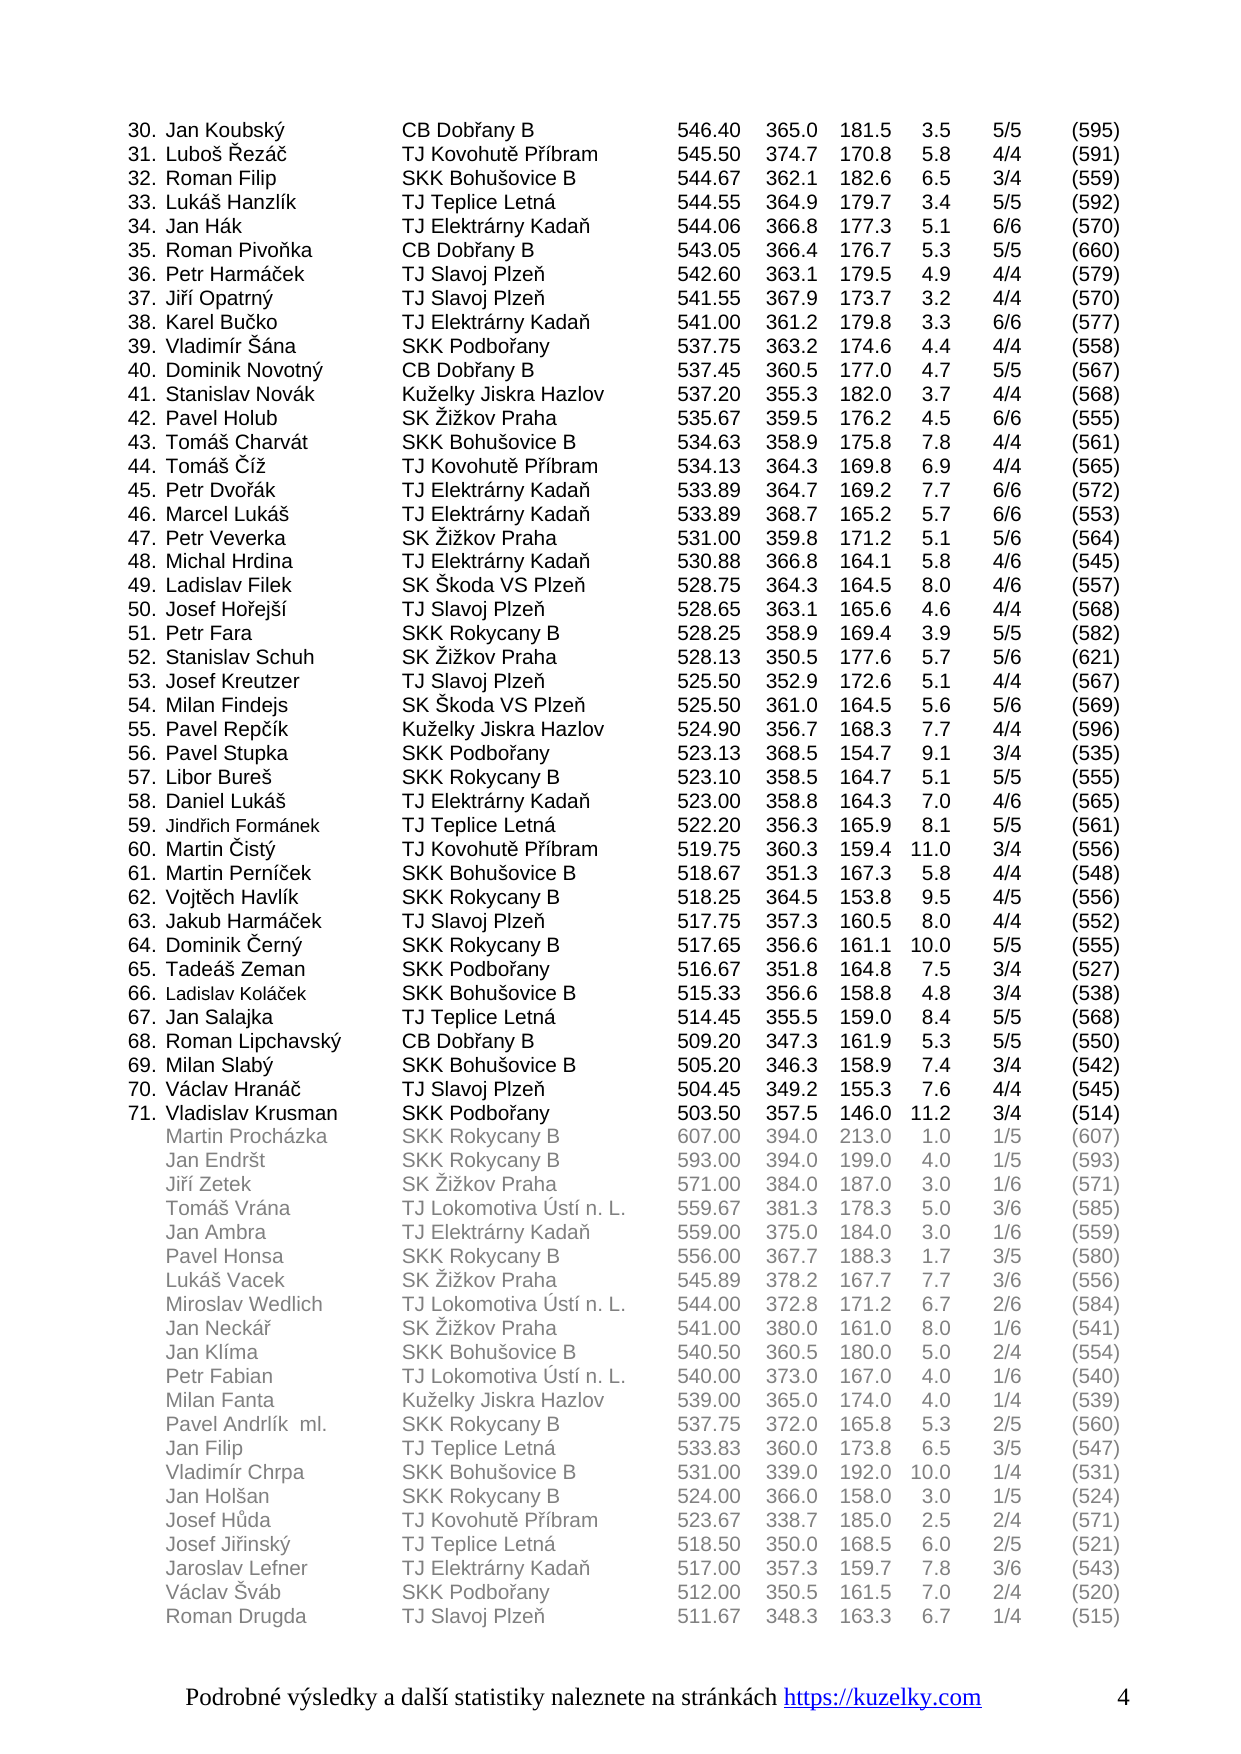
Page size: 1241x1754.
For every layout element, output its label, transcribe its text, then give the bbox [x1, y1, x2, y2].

text 58. Daniel Lukáš TJ Elektrárny Kadaň 523.00 358.8 164.3 7.0 4/6 (565) [106, 789, 1134, 813]
text 71. Vladislav Krusman SKK Podbořany 503.50 357.5 146.0 11.2 3/4 (514) [106, 1100, 1134, 1124]
text 50. Josef Hořejší TJ Slavoj Plzeň 528.65 363.1 165.6 4.6 4/4 (568) [106, 597, 1134, 621]
text 49. Ladislav Filek SK Škoda VS Plzeň 528.75 364.3 164.5 8.0 4/6 (557) [106, 573, 1134, 597]
text Josef Hůda TJ Kovohutě Příbram 523.67 338.7 185.0 2.5 2/4 (571) [106, 1508, 1134, 1532]
text Jan Ambra TJ Elektrárny Kadaň 559.00 375.0 184.0 3.0 1/6 (559) [106, 1220, 1134, 1244]
text Vladimír Chrpa SKK Bohušovice B 531.00 339.0 192.0 10.0 1/4 (531) [106, 1460, 1134, 1484]
text Jaroslav Lefner TJ Elektrárny Kadaň 517.00 357.3 159.7 7.8 3/6 (543) [106, 1556, 1134, 1579]
text Miroslav Wedlich TJ Lokomotiva Ústí n. L. 544.00 372.8 171.2 6.7 2/6 (584) [106, 1292, 1134, 1316]
text Martin Procházka SKK Rokycany B 607.00 394.0 213.0 1.0 1/5 (607) [106, 1124, 1134, 1148]
text 67. Jan Salajka TJ Teplice Letná 514.45 355.5 159.0 8.4 5/5 (568) [106, 1004, 1134, 1028]
text Jan Filip TJ Teplice Letná 533.83 360.0 173.8 6.5 3/5 (547) [106, 1436, 1134, 1460]
text 70. Václav Hranáč TJ Slavoj Plzeň 504.45 349.2 155.3 7.6 4/4 (545) [106, 1076, 1134, 1100]
text 45. Petr Dvořák TJ Elektrárny Kadaň 533.89 364.7 169.2 7.7 6/6 (572) [106, 477, 1134, 501]
text 44. Tomáš Číž TJ Kovohutě Příbram 534.13 364.3 169.8 6.9 4/4 (565) [106, 453, 1134, 477]
text Jan Holšan SKK Rokycany B 524.00 366.0 158.0 3.0 1/5 (524) [106, 1484, 1134, 1508]
text 32. Roman Filip SKK Bohušovice B 544.67 362.1 182.6 6.5 3/4 (559) [106, 166, 1134, 190]
text 55. Pavel Repčík Kuželky Jiskra Hazlov 524.90 356.7 168.3 7.7 4/4 (596) [106, 717, 1134, 741]
text 36. Petr Harmáček TJ Slavoj Plzeň 542.60 363.1 179.5 4.9 4/4 (579) [106, 262, 1134, 286]
text Petr Fabian TJ Lokomotiva Ústí n. L. 540.00 373.0 167.0 4.0 1/6 (540) [106, 1364, 1134, 1388]
text Jan Klíma SKK Bohušovice B 540.50 360.5 180.0 5.0 2/4 (554) [106, 1340, 1134, 1364]
text 60. Martin Čistý TJ Kovohutě Příbram 519.75 360.3 159.4 11.0 3/4 (556) [106, 837, 1134, 861]
text 38. Karel Bučko TJ Elektrárny Kadaň 541.00 361.2 179.8 3.3 6/6 (577) [106, 310, 1134, 334]
text 30. Jan Koubský CB Dobřany B 546.40 365.0 181.5 3.5 5/5 (595) [106, 118, 1134, 142]
text Jan Endršt SKK Rokycany B 593.00 394.0 199.0 4.0 1/5 (593) [106, 1148, 1134, 1172]
text 53. Josef Kreutzer TJ Slavoj Plzeň 525.50 352.9 172.6 5.1 4/4 (567) [106, 669, 1134, 693]
text Pavel Honsa SKK Rokycany B 556.00 367.7 188.3 1.7 3/5 (580) [106, 1244, 1134, 1268]
text 69. Milan Slabý SKK Bohušovice B 505.20 346.3 158.9 7.4 3/4 (542) [106, 1052, 1134, 1076]
text 31. Luboš Řezáč TJ Kovohutě Příbram 545.50 374.7 170.8 5.8 4/4 (591) [106, 142, 1134, 166]
text Jiří Zetek SK Žižkov Praha 571.00 384.0 187.0 3.0 1/6 (571) [106, 1172, 1134, 1196]
text Roman Drugda TJ Slavoj Plzeň 511.67 348.3 163.3 6.7 1/4 (515) [106, 1603, 1134, 1627]
text 68. Roman Lipchavský CB Dobřany B 509.20 347.3 161.9 5.3 5/5 (550) [106, 1028, 1134, 1052]
text 47. Petr Veverka SK Žižkov Praha 531.00 359.8 171.2 5.1 5/6 (564) [106, 525, 1134, 549]
text 56. Pavel Stupka SKK Podbořany 523.13 368.5 154.7 9.1 3/4 (535) [106, 741, 1134, 765]
text 37. Jiří Opatrný TJ Slavoj Plzeň 541.55 367.9 173.7 3.2 4/4 (570) [106, 286, 1134, 310]
text 64. Dominik Černý SKK Rokycany B 517.65 356.6 161.1 10.0 5/5 (555) [106, 933, 1134, 957]
text Josef Jiřinský TJ Teplice Letná 518.50 350.0 168.5 6.0 2/5 (521) [106, 1532, 1134, 1556]
text 41. Stanislav Novák Kuželky Jiskra Hazlov 537.20 355.3 182.0 3.7 4/4 (568) [106, 382, 1134, 406]
text Pavel Andrlík ml. SKK Rokycany B 537.75 372.0 165.8 5.3 2/5 (560) [106, 1412, 1134, 1436]
text 46. Marcel Lukáš TJ Elektrárny Kadaň 533.89 368.7 165.2 5.7 6/6 (553) [106, 501, 1134, 525]
text 63. Jakub Harmáček TJ Slavoj Plzeň 517.75 357.3 160.5 8.0 4/4 (552) [106, 909, 1134, 933]
text 39. Vladimír Šána SKK Podbořany 537.75 363.2 174.6 4.4 4/4 (558) [106, 334, 1134, 358]
text 62. Vojtěch Havlík SKK Rokycany B 518.25 364.5 153.8 9.5 4/5 (556) [106, 885, 1134, 909]
text Václav Šváb SKK Podbořany 512.00 350.5 161.5 7.0 2/4 (520) [106, 1579, 1134, 1603]
text 42. Pavel Holub SK Žižkov Praha 535.67 359.5 176.2 4.5 6/6 (555) [106, 406, 1134, 429]
text Lukáš Vacek SK Žižkov Praha 545.89 378.2 167.7 7.7 3/6 (556) [106, 1268, 1134, 1292]
text Milan Fanta Kuželky Jiskra Hazlov 539.00 365.0 174.0 4.0 1/4 (539) [106, 1388, 1134, 1412]
text 54. Milan Findejs SK Škoda VS Plzeň 525.50 361.0 164.5 5.6 5/6 (569) [106, 693, 1134, 717]
text Jan Neckář SK Žižkov Praha 541.00 380.0 161.0 8.0 1/6 (541) [106, 1316, 1134, 1340]
text 34. Jan Hák TJ Elektrárny Kadaň 544.06 366.8 177.3 5.1 6/6 (570) [106, 214, 1134, 238]
text 52. Stanislav Schuh SK Žižkov Praha 528.13 350.5 177.6 5.7 5/6 (621) [106, 645, 1134, 669]
text 35. Roman Pivoňka CB Dobřany B 543.05 366.4 176.7 5.3 5/5 (660) [106, 238, 1134, 262]
text Tomáš Vrána TJ Lokomotiva Ústí n. L. 559.67 381.3 178.3 5.0 3/6 (585) [106, 1196, 1134, 1220]
text 33. Lukáš Hanzlík TJ Teplice Letná 544.55 364.9 179.7 3.4 5/5 (592) [106, 190, 1134, 214]
text 61. Martin Perníček SKK Bohušovice B 518.67 351.3 167.3 5.8 4/4 (548) [106, 861, 1134, 885]
text 66. Ladislav Koláček SKK Bohušovice B 515.33 356.6 158.8 4.8 3/4 (538) [106, 981, 1134, 1004]
text 40. Dominik Novotný CB Dobřany B 537.45 360.5 177.0 4.7 5/5 (567) [106, 358, 1134, 382]
text 48. Michal Hrdina TJ Elektrárny Kadaň 530.88 366.8 164.1 5.8 4/6 (545) [106, 549, 1134, 573]
text 43. Tomáš Charvát SKK Bohušovice B 534.63 358.9 175.8 7.8 4/4 (561) [106, 429, 1134, 453]
text 59. Jindřich Formánek TJ Teplice Letná 522.20 356.3 165.9 8.1 5/5 (561) [106, 813, 1134, 837]
text 51. Petr Fara SKK Rokycany B 528.25 358.9 169.4 3.9 5/5 (582) [106, 621, 1134, 645]
text 65. Tadeáš Zeman SKK Podbořany 516.67 351.8 164.8 7.5 3/4 (527) [106, 957, 1134, 981]
text 57. Libor Bureš SKK Rokycany B 523.10 358.5 164.7 5.1 5/5 (555) [106, 765, 1134, 789]
